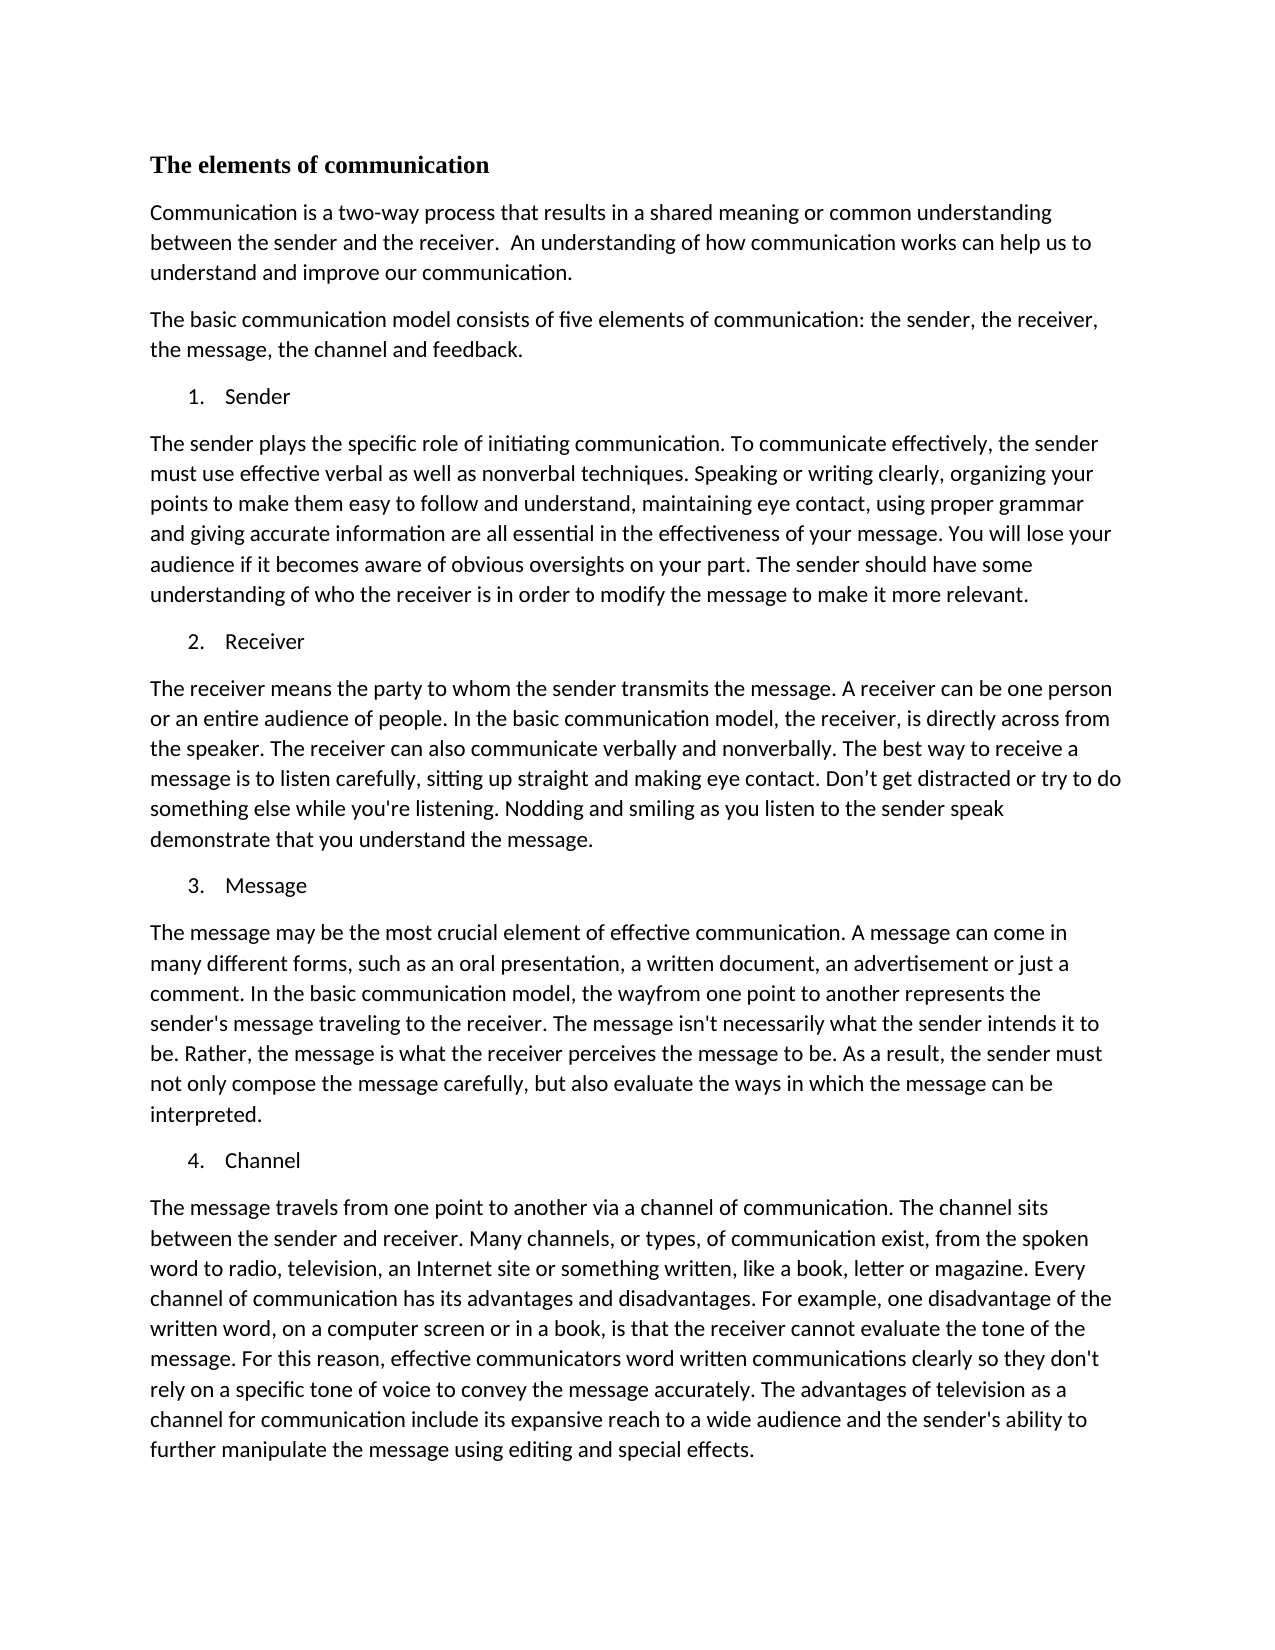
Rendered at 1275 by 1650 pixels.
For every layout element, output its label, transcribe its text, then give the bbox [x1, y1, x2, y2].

text The sender plays the specific role of initiating communication. To communicate effectively, the sender must use effective verbal as well as nonverbal techniques. Speaking or writing clearly, organizing your points to make them easy to follow and understand, maintaining eye contact, using proper grammar and giving accurate information are all essential in the effectiveness of your message. You will lose your audience if it becomes aware of obvious oversights on your part. The sender should have some understanding of who the receiver is in order to modify the message to make it more relevant. [150, 429, 1125, 608]
list Message [187, 872, 1125, 900]
list Sender [187, 382, 1125, 410]
text The elements of communication [150, 150, 1125, 179]
text The basic communication model consists of five elements of communication: the sender, the receiver, the message, the channel and feedback. [150, 305, 1125, 363]
list Channel [187, 1147, 1125, 1175]
list Receiver [187, 627, 1125, 655]
text Communication is a two-way process that results in a shared meaning or common understanding between the sender and the receiver. An understanding of how communication works can help us to understand and improve our communication. [150, 198, 1125, 286]
text The receiver means the party to whom the sender transmits the message. A receiver can be one person or an entire audience of people. In the basic communication model, the receiver, is directly across from the speaker. The receiver can also communicate verbally and nonverbally. The best way to receive a message is to listen carefully, sitting up straight and making eye contact. Don’t get distracted or try to do something else while you're listening. Nodding and smiling as you listen to the sender speak demonstrate that you understand the message. [150, 674, 1125, 853]
text The message may be the most crucial element of effective communication. A message can come in many different forms, such as an oral presentation, a written document, an advertisement or just a comment. In the basic communication model, the wayfrom one point to another represents the sender's message traveling to the receiver. The message isn't necessarily what the sender intends it to be. Rather, the message is what the receiver perceives the message to be. As a result, the sender must not only compose the message carefully, but also evaluate the ways in which the message can be interpreted. [150, 918, 1125, 1128]
text The message travels from one point to another via a channel of communication. The channel sits between the sender and receiver. Many channels, or types, of communication exist, from the spoken word to radio, television, an Internet site or something written, like a book, letter or magazine. Every channel of communication has its advantages and disadvantages. For example, one disadvantage of the written word, on a computer screen or in a book, is that the receiver cannot evaluate the tone of the message. For this reason, effective communicators word written communications clearly so they don't rely on a specific tone of voice to convey the message accurately. The advantages of television as a channel for communication include its expansive reach to a wide audience and the sender's ability to further manipulate the message using editing and special effects. [150, 1193, 1125, 1463]
